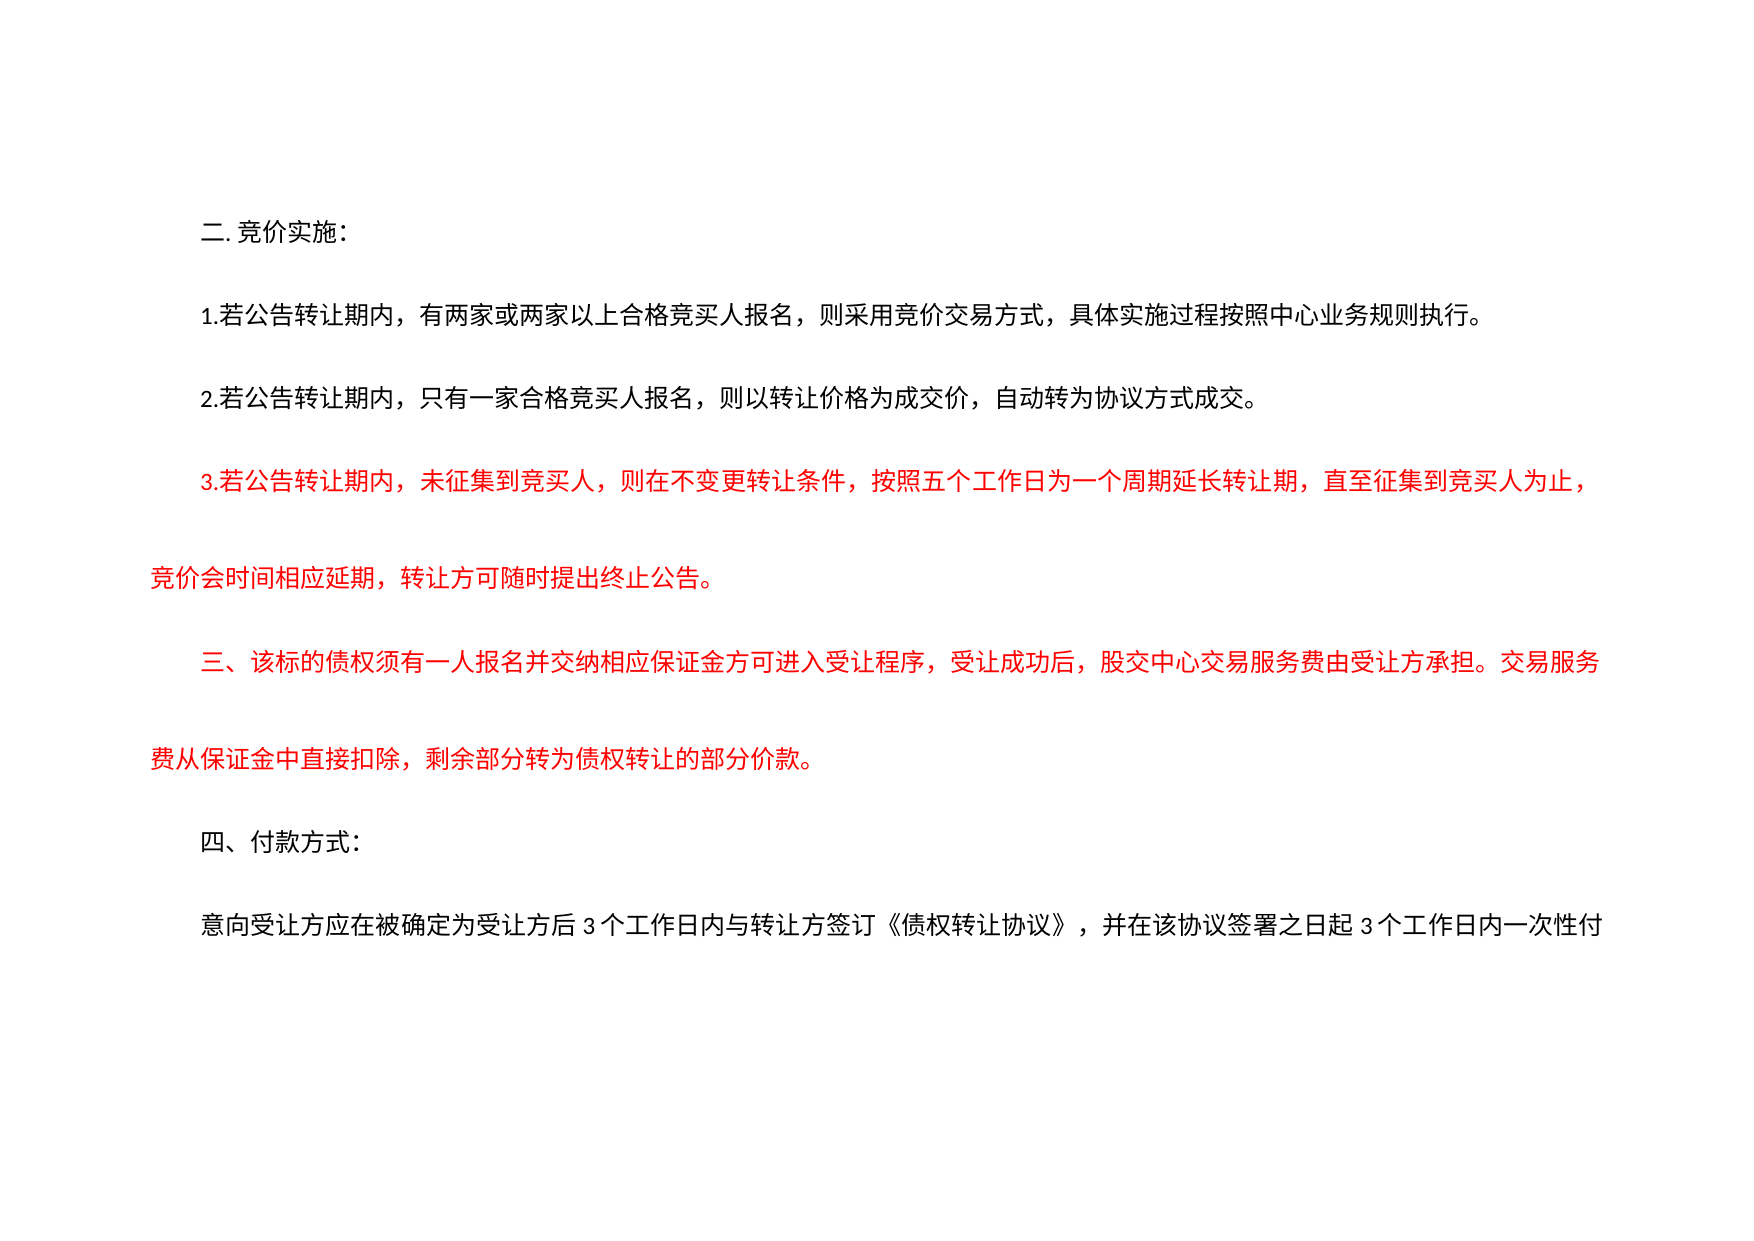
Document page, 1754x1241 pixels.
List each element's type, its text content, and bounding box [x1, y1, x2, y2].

text 1.若公告转让期内，有两家或两家以上合格竞买人报名，则采用竞价交易方式，具体实施过程按照中心业务规则执行。 [150, 281, 1604, 346]
text 3.若公告转让期内，未征集到竞买人，则在不变更转让条件，按照五个工作日为一个周期延长转让期，直至征集到竞买人为止，竞价会时间相应延期，转让方可随时提出终止公告。 [150, 447, 1604, 609]
text 2.若公告转让期内，只有一家合格竞买人报名，则以转让价格为成交价，自动转为协议方式成交。 [150, 364, 1604, 429]
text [150, 891, 1604, 956]
text 三、该标的债权须有一人报名并交纳相应保证金方可进入受让程序，受让成功后，股交中心交易服务费由受让方承担。交易服务费从保证金中直接扣除，剩余部分转为债权转让的部分价款。 [150, 628, 1604, 790]
text 二. 竞价实施： [150, 198, 1604, 263]
text 四、付款方式： [150, 808, 1604, 873]
